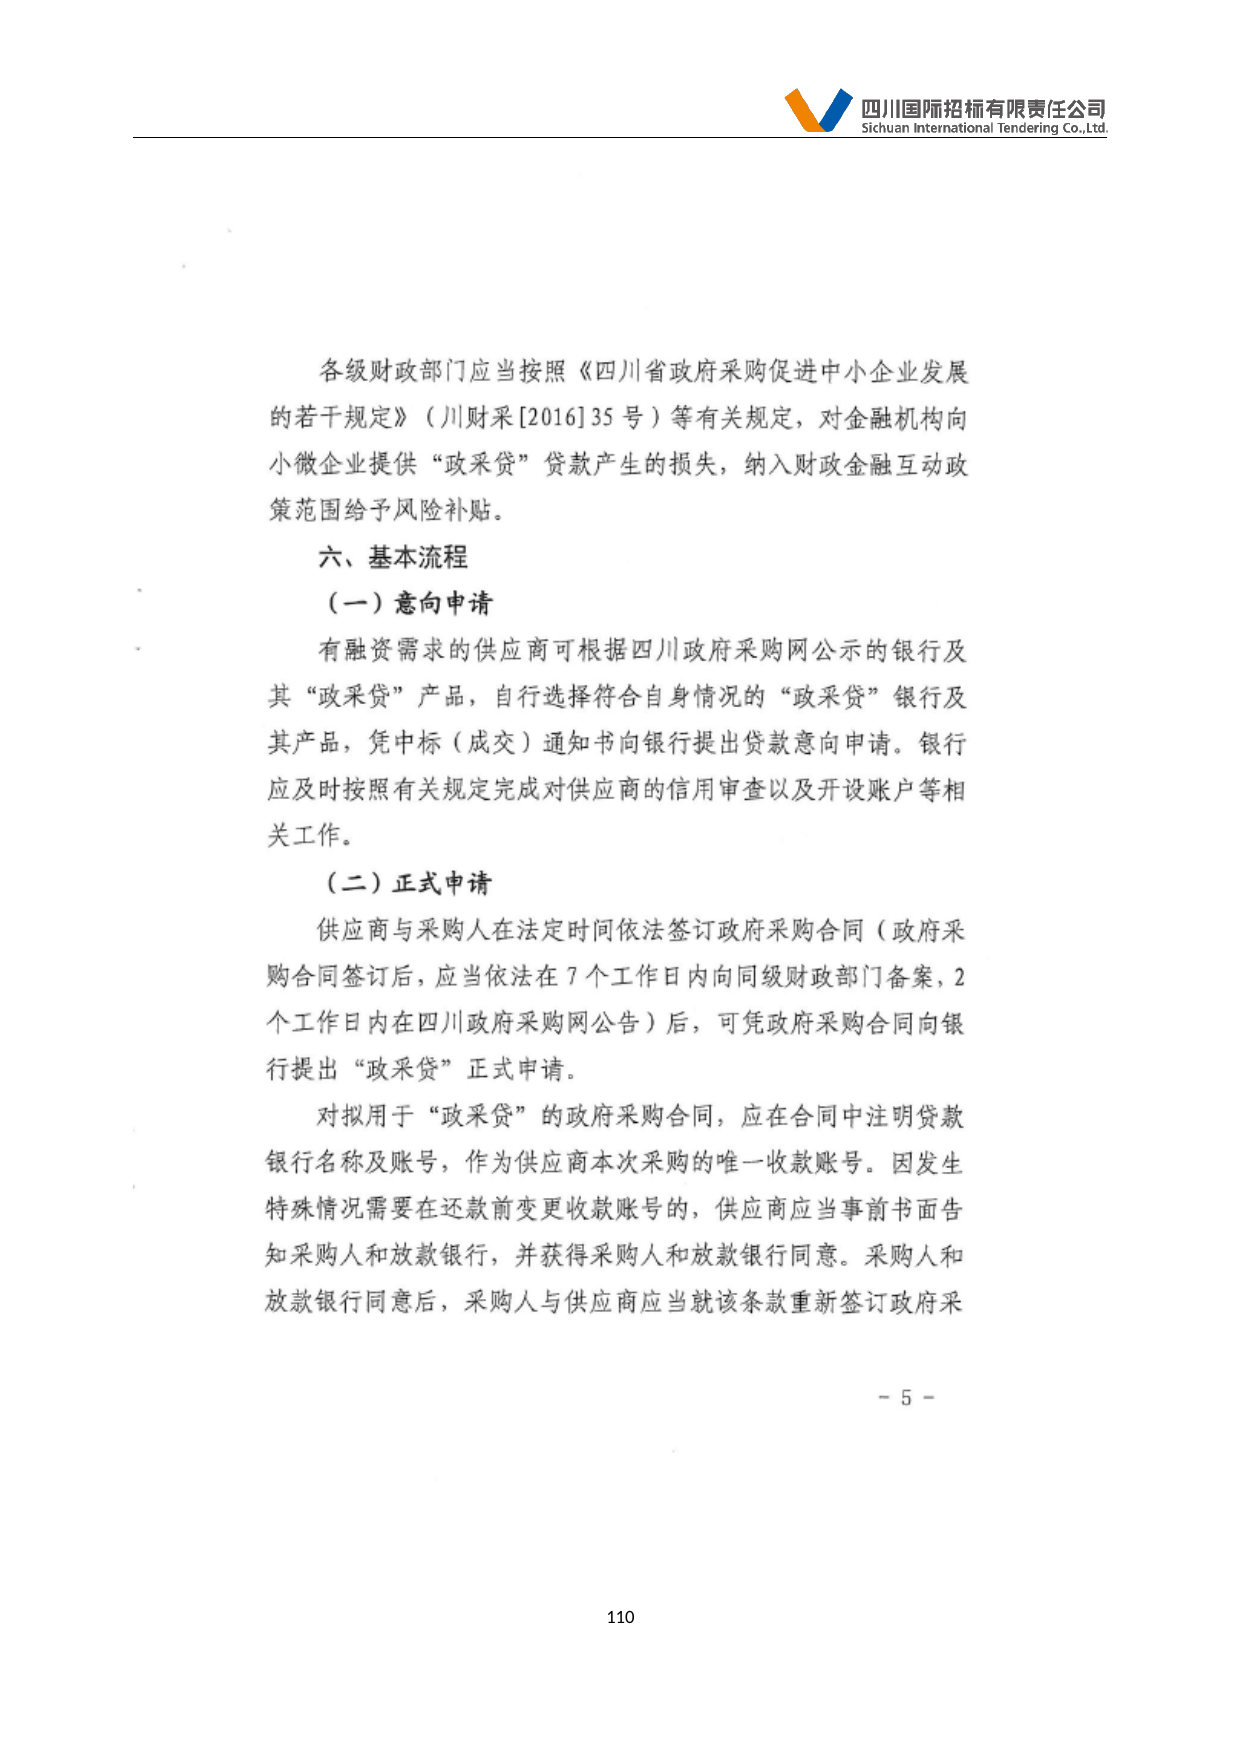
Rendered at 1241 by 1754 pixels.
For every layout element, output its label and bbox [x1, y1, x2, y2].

picture [784, 88, 1108, 135]
picture [132, 166, 1108, 1491]
